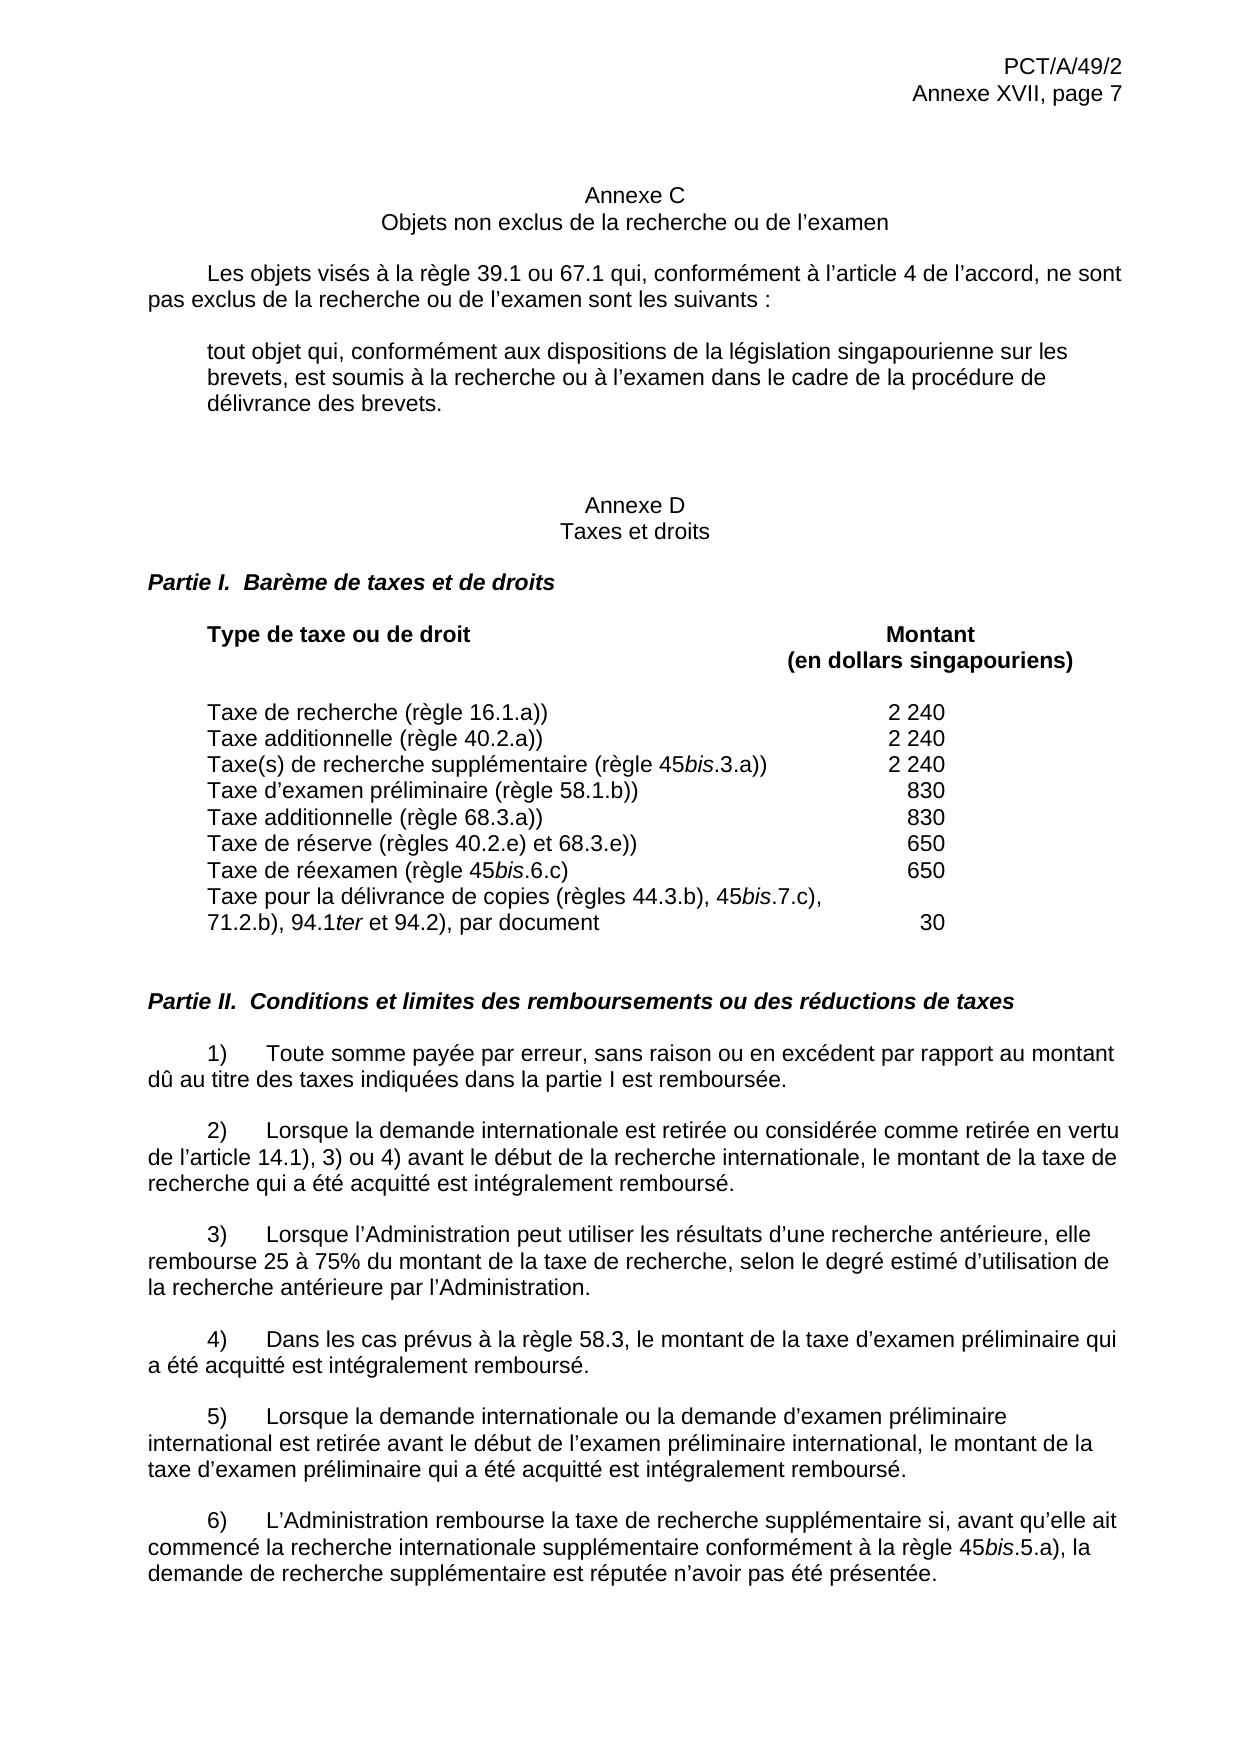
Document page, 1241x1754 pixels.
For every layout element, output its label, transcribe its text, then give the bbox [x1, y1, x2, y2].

subtitle Annexe C Objets non exclus de la recherche ou de l’examen [148, 182, 1122, 235]
list Taxe d’examen préliminaire (règle 58.1.b)) 830 [207, 777, 1122, 804]
subtitle Annexe D Taxes et droits [148, 492, 1122, 544]
list Taxe pour la délivrance de copies (règles 44.3.b), 45bis.7.c), 71.2.b), 94.1ter et 94.2), par document 30 [207, 883, 1122, 936]
text 5) Lorsque la demande internationale ou la demande d’examen préliminaire international est retirée avant le début de l’examen préliminaire international, le montant de la taxe d’examen préliminaire qui a été acquitté est intégralement remboursé. [148, 1403, 1122, 1482]
list Taxe additionnelle (règle 40.2.a)) 2 240 [207, 725, 1122, 751]
list Taxe additionnelle (règle 68.3.a)) 830 [207, 804, 1122, 830]
text 2) Lorsque la demande internationale est retirée ou considérée comme retirée en vertu de l’article 14.1), 3) ou 4) avant le début de la recherche internationale, le montant de la taxe de recherche qui a été acquitté est intégralement remboursé. [148, 1117, 1122, 1196]
text 3) Lorsque l’Administration peut utiliser les résultats d’une recherche antérieure, elle rembourse 25 à 75% du montant de la taxe de recherche, selon le degré estimé d’utilisation de la recherche antérieure par l’Administration. [148, 1221, 1122, 1301]
subtitle Type de taxe ou de droit Montant (en dollars singapouriens) [207, 621, 1122, 673]
list Taxe(s) de recherche supplémentaire (règle 45bis.3.a)) 2 240 [207, 751, 1122, 777]
subtitle Partie I. Barème de taxes et de droits [148, 569, 1122, 596]
text tout objet qui, conformément aux dispositions de la législation singapourienne sur les brevets, est soumis à la recherche ou à l’examen dans le cadre de la procédure de délivrance des brevets. [207, 338, 1122, 417]
subtitle Partie II. Conditions et limites des remboursements ou des réductions de taxes [148, 988, 1122, 1015]
text Les objets visés à la règle 39.1 ou 67.1 qui, conformément à l’article 4 de l’accord, ne sont pas exclus de la recherche ou de l’examen sont les suivants : [148, 260, 1122, 313]
text 1) Toute somme payée par erreur, sans raison ou en excédent par rapport au montant dû au titre des taxes indiquées dans la partie I est remboursée. [148, 1040, 1122, 1092]
text 6) L’Administration rembourse la taxe de recherche supplémentaire si, avant qu’elle ait commencé la recherche internationale supplémentaire conformément à la règle 45bis.5.a), la demande de recherche supplémentaire est réputée n’avoir pas été présentée. [148, 1507, 1122, 1586]
list Taxe de réserve (règles 40.2.e) et 68.3.e)) 650 [207, 830, 1122, 857]
list Taxe de recherche (règle 16.1.a)) 2 240 [207, 698, 1122, 725]
text 4) Dans les cas prévus à la règle 58.3, le montant de la taxe d’examen préliminaire qui a été acquitté est intégralement remboursé. [148, 1326, 1122, 1378]
list Taxe de réexamen (règle 45bis.6.c) 650 [207, 857, 1122, 883]
